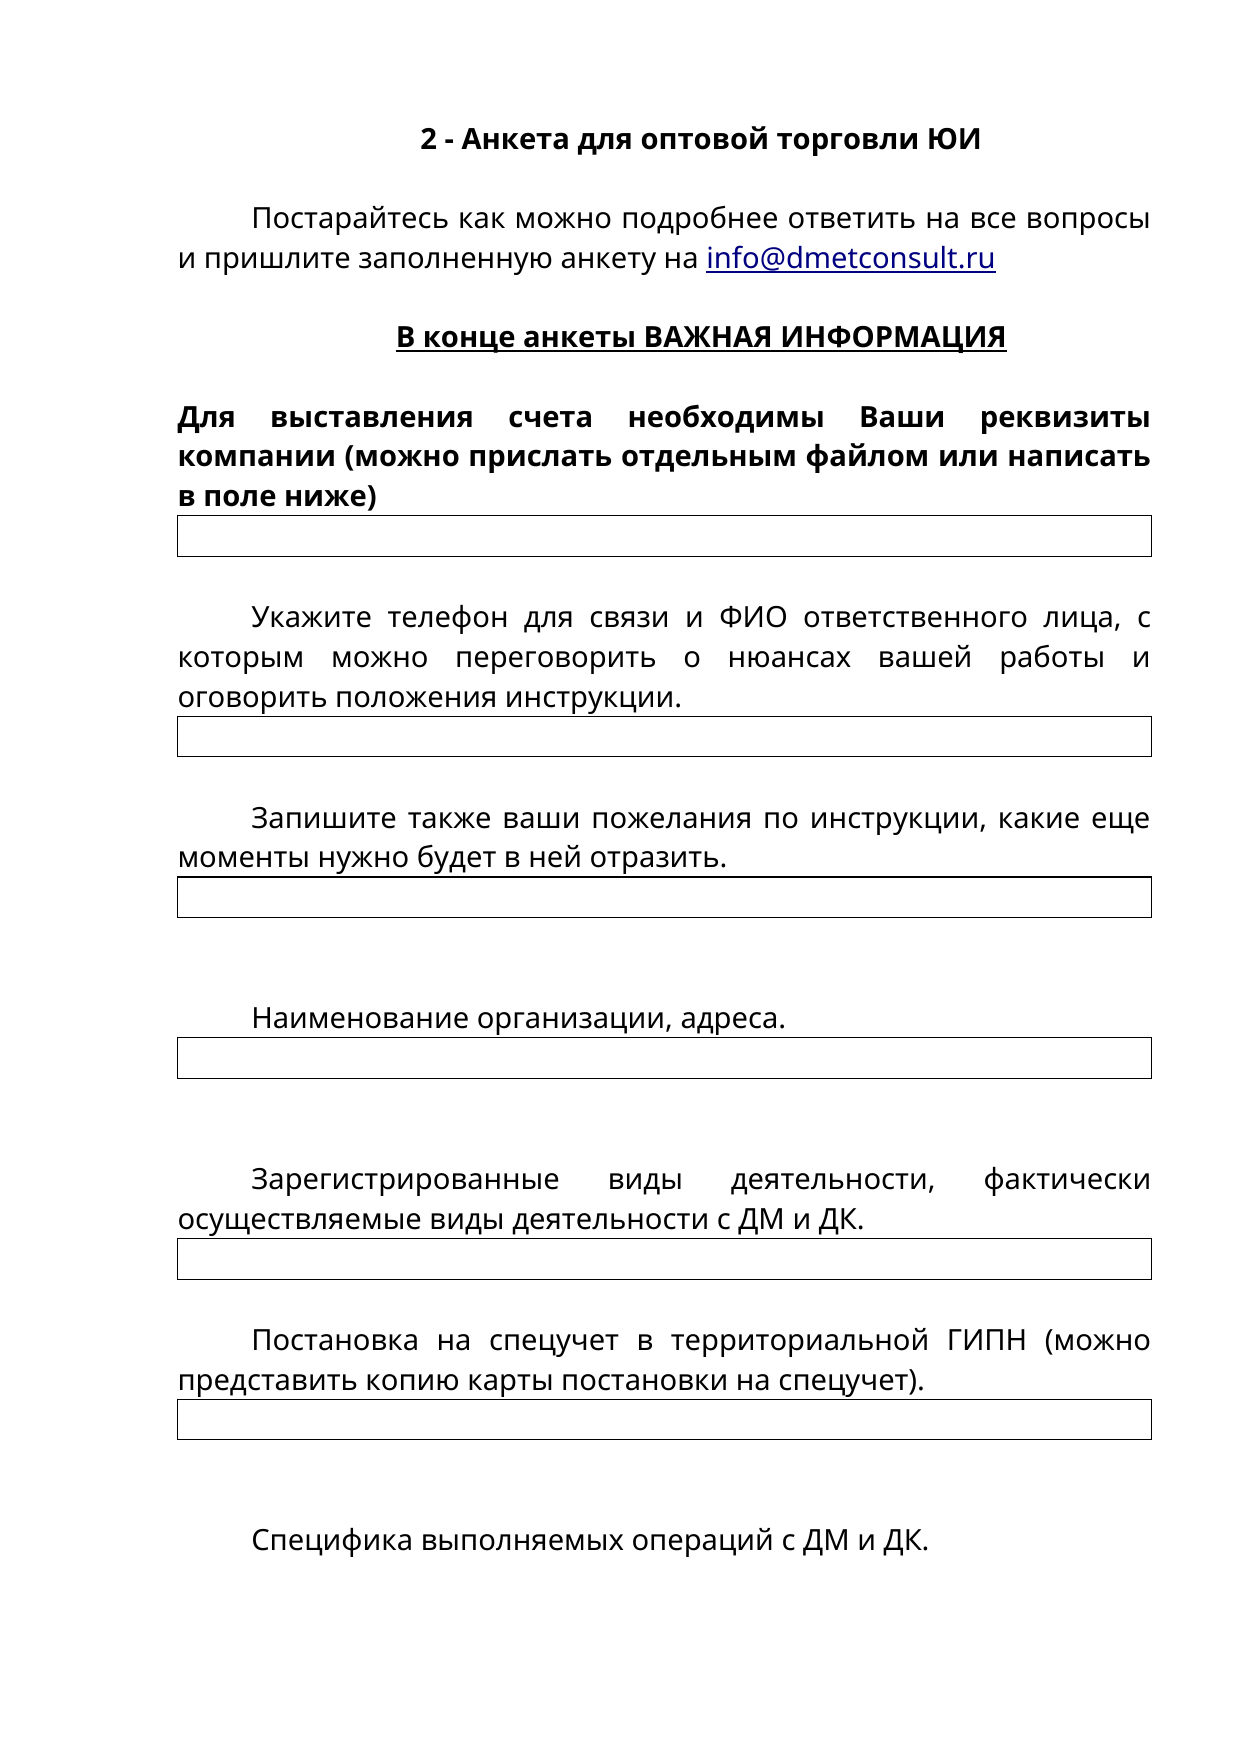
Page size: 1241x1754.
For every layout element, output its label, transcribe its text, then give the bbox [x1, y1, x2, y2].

text Укажите телефон для связи и ФИО ответственного лица, с которым можно переговорить о нюансах вашей работы и оговорить положения инструкции. [177, 596, 1152, 716]
table_header [178, 878, 1151, 917]
text Запишите также ваши пожелания по инструкции, какие еще моменты нужно будет в ней отразить. [177, 797, 1152, 876]
text Специфика выполняемых операций с ДМ и ДК. [177, 1520, 1152, 1559]
text Зарегистрированные виды деятельности, фактически осуществляемые виды деятельности с ДМ и ДК. [177, 1158, 1152, 1238]
table_header [178, 717, 1151, 756]
text Для выставления счета необходимы Ваши реквизиты компании (можно прислать отдельным файлом или написать в поле ниже) [177, 396, 1152, 515]
text Постановка на спецучет в территориальной ГИПН (можно представить копию карты постановки на спецучет). [177, 1319, 1152, 1398]
text В конце анкеты ВАЖНАЯ ИНФОРМАЦИЯ [177, 317, 1152, 356]
table_header [178, 1038, 1151, 1078]
table_header [178, 516, 1151, 556]
text Наименование организации, адреса. [177, 997, 1152, 1037]
text Постарайтесь как можно подробнее ответить на все вопросы и пришлите заполненную анкету на info@dmetconsult.ru [177, 197, 1152, 277]
table_header [178, 1239, 1151, 1278]
text 2 - Анкета для оптовой торговли ЮИ [177, 118, 1152, 158]
table_header [178, 1400, 1151, 1439]
